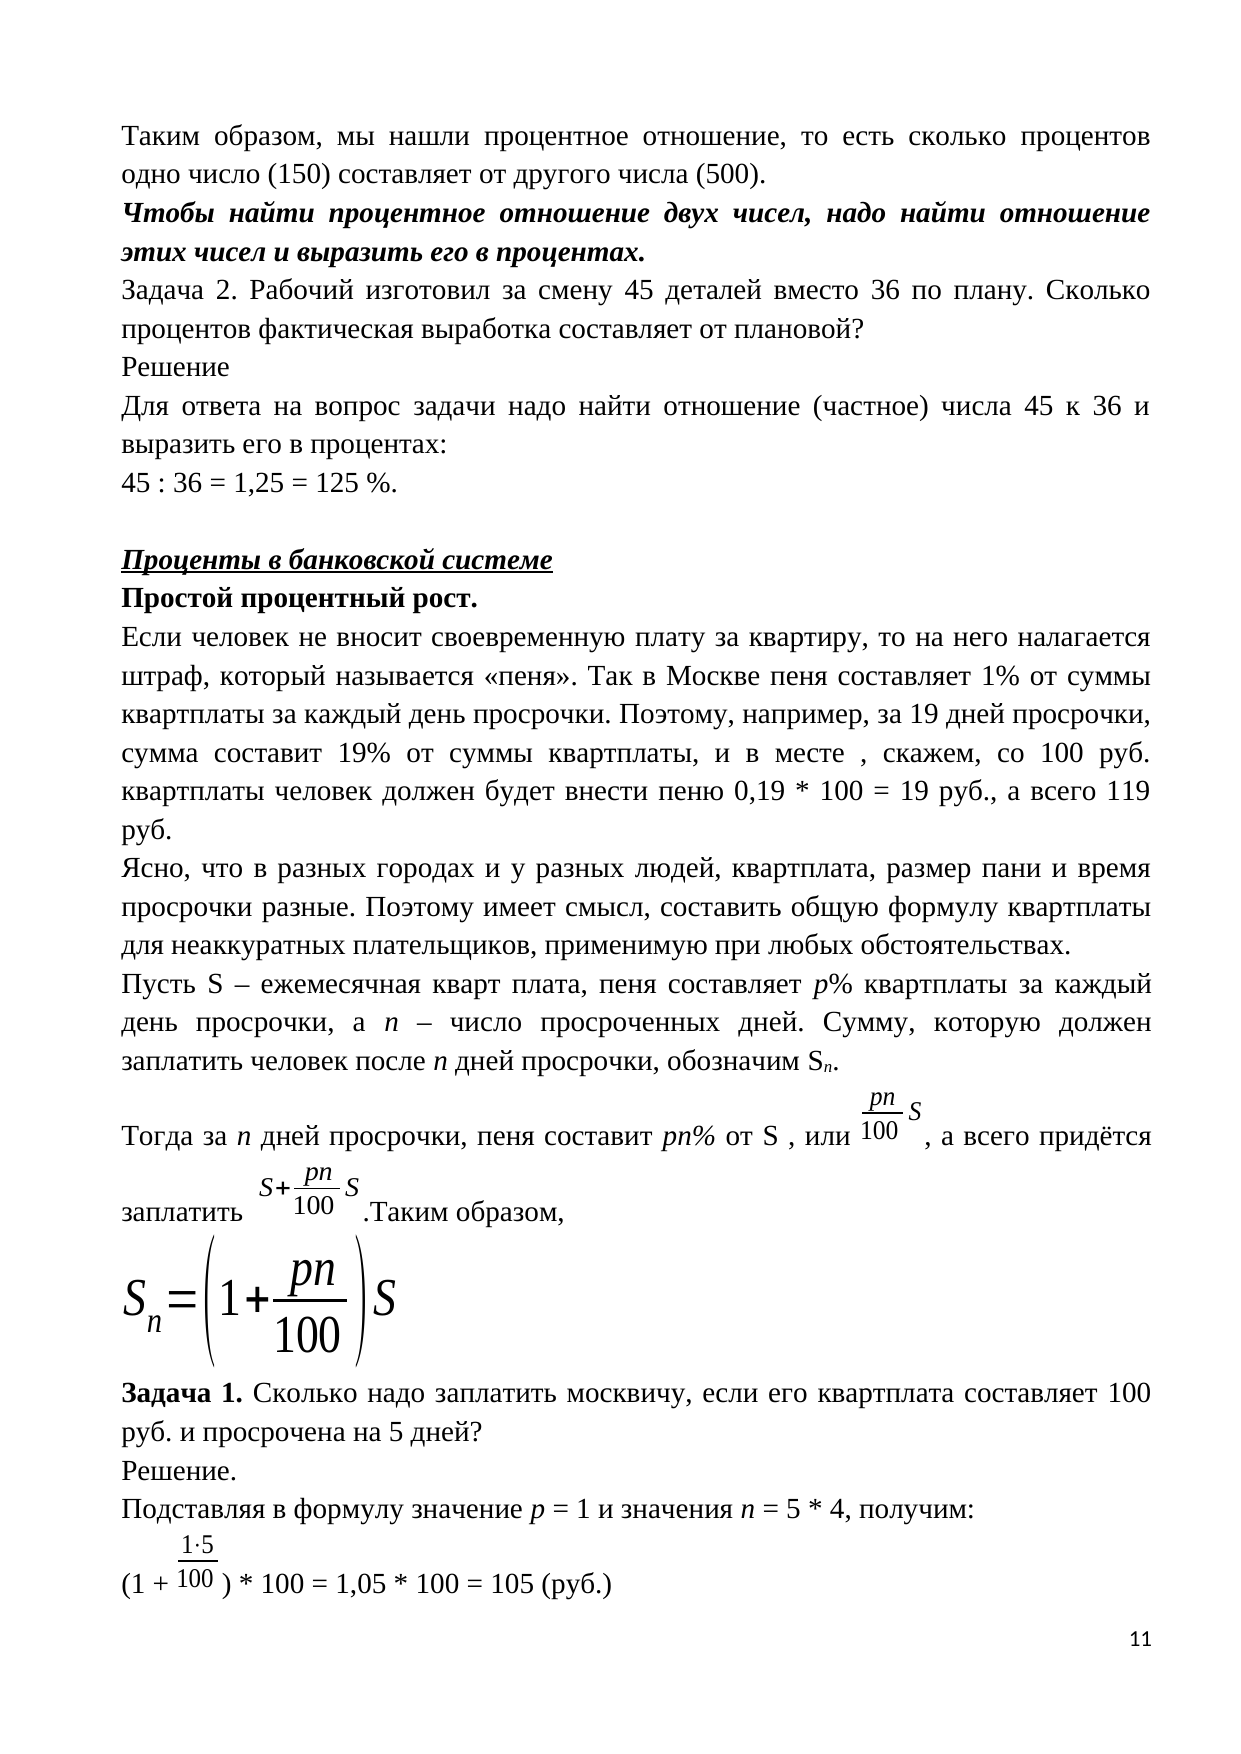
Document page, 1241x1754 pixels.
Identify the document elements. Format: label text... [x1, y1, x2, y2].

text Чтобы найти процентное отношение двух чисел, надо найти отношение этих чисел и выразить его в процентах. [121, 195, 1152, 267]
text Если человек не вносит своевременную плату за квартиру, то на него налагается штраф, который называется «пеня». Так в Москве пеня составляет 1% от суммы квартплаты за каждый день просрочки. Поэтому, например, за 19 дней просрочки, сумма составит 19% от суммы квартплаты, и в месте , скажем, со 100 руб. квартплаты человек должен будет внести пеню 0,19 * 100 = 19 руб., а всего 119 руб. [121, 619, 1152, 845]
text Ясно, что в разных городах и у разных людей, квартплата, размер пани и время просрочки разные. Поэтому имеет смысл, составить общую формулу квартплаты для неаккуратных плательщиков, применимую при любых обстоятельствах. [121, 850, 1152, 961]
text Задача 1. Сколько надо заплатить москвичу, если его квартплата составляет 100 руб. и просрочена на 5 дней? [121, 1376, 1152, 1448]
text Для ответа на вопрос задачи надо найти отношение (частное) числа 45 к 36 и выразить его в процентах: [121, 388, 1152, 460]
text Тогда за n дней просрочки, пеня составит pn% от S , или , а всего придётся заплатить .Таким образом, [121, 1082, 1152, 1227]
subtitle Простой процентный рост. [121, 581, 1152, 614]
text Решение. [121, 1453, 1152, 1486]
text (1 + ) * 100 = 1,05 * 100 = 105 (руб.) [121, 1530, 1152, 1600]
text Таким образом, мы нашли процентное отношение, то есть сколько процентов одно число (150) составляет от другого числа (500). [121, 118, 1152, 190]
text Подставляя в формулу значение p = 1 и значения n = 5 * 4, получим: [121, 1491, 1152, 1525]
text Пусть S – ежемесячная кварт плата, пеня составляет p% квартплаты за каждый день просрочки, а n – число просроченных дней. Сумму, которую должен заплатить человек после n дней просрочки, обозначим Sn. [121, 966, 1152, 1077]
text Решение [121, 349, 1152, 383]
text 45 : 36 = 1,25 = 125 %. [121, 465, 1152, 498]
text Задача 2. Рабочий изготовил за смену 45 деталей вместо 36 по плану. Сколько процентов фактическая выработка составляет от плановой? [121, 272, 1152, 344]
subtitle Проценты в банковской системе [121, 542, 1152, 576]
